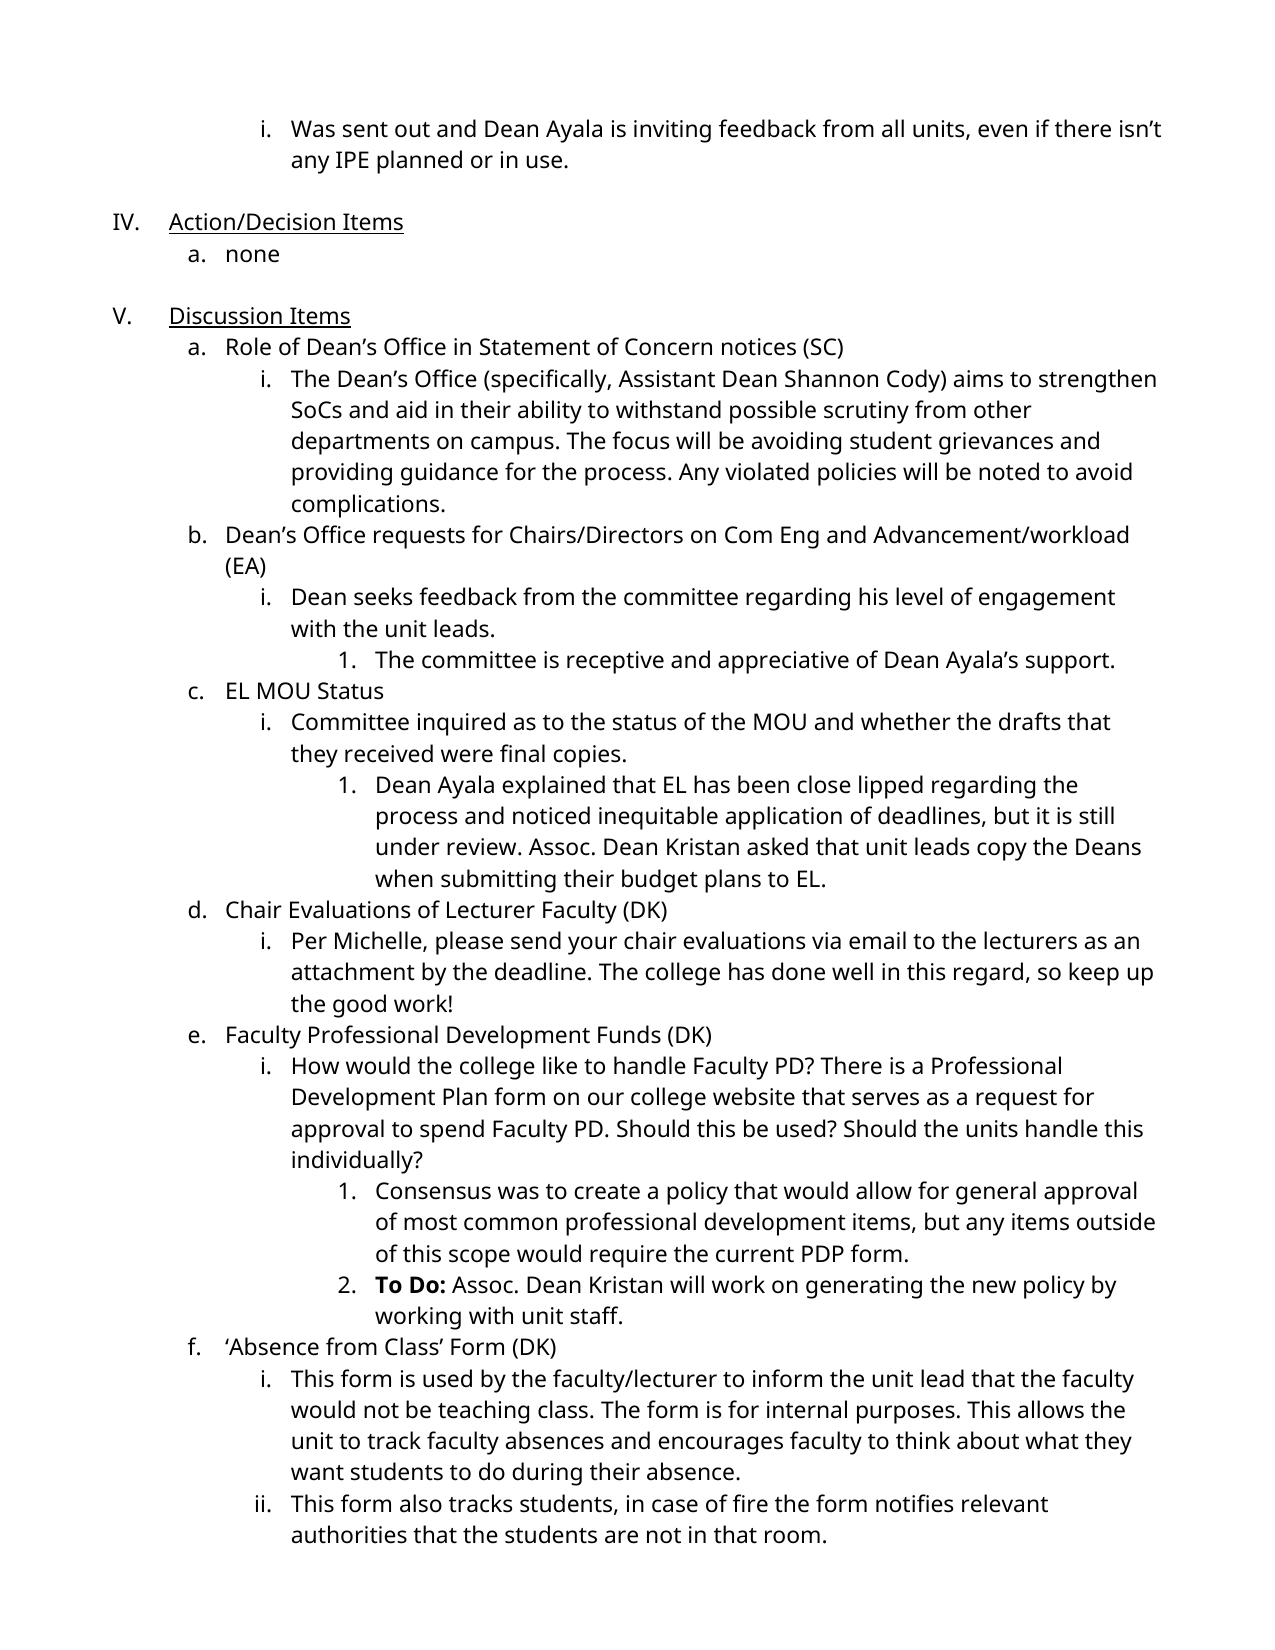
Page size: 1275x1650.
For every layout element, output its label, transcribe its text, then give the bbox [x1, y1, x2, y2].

list none [187, 237, 1162, 269]
list Dean’s Office requests for Chairs/Directors on Com Eng and Advancement/workload (EA) [187, 519, 1162, 581]
list Discussion Items [112, 300, 1162, 331]
list ‘Absence from Class’ Form (DK) [187, 1331, 1162, 1362]
list Was sent out and Dean Ayala is inviting feedback from all units, even if there isn’t any IPE planned or in use. [272, 112, 1162, 175]
list Chair Evaluations of Lecturer Faculty (DK) [187, 894, 1162, 925]
list Role of Dean’s Office in Statement of Concern notices (SC) [187, 331, 1162, 362]
list This form is used by the faculty/lecturer to inform the unit lead that the faculty would not be teaching class. The form is for internal purposes. This allows the unit to track faculty absences and encourages faculty to think about what they want students to do during their absence. [272, 1362, 1162, 1487]
list Per Michelle, please send your chair evaluations via email to the lecturers as an attachment by the deadline. The college has done well in this regard, so keep up the good work! [272, 925, 1162, 1019]
list Action/Decision Items [112, 206, 1162, 237]
list Consensus was to create a policy that would allow for general approval of most common professional development items, but any items outside of this scope would require the current PDP form. [337, 1175, 1162, 1269]
list Dean Ayala explained that EL has been close lipped regarding the process and noticed inequitable application of deadlines, but it is still under review. Assoc. Dean Kristan asked that unit leads copy the Deans when submitting their budget plans to EL. [337, 769, 1162, 894]
list The Dean’s Office (specifically, Assistant Dean Shannon Cody) aims to strengthen SoCs and aid in their ability to withstand possible scrutiny from other departments on campus. The focus will be avoiding student grievances and providing guidance for the process. Any violated policies will be noted to avoid complications. [272, 362, 1162, 519]
list Dean seeks feedback from the committee regarding his level of engagement with the unit leads. [272, 581, 1162, 644]
list This form also tracks students, in case of fire the form notifies relevant authorities that the students are not in that room. [272, 1487, 1162, 1550]
list Faculty Professional Development Funds (DK) [187, 1019, 1162, 1050]
list How would the college like to handle Faculty PD? There is a Professional Development Plan form on our college website that serves as a request for approval to spend Faculty PD. Should this be used? Should the units handle this individually? [272, 1050, 1162, 1175]
list Committee inquired as to the status of the MOU and whether the drafts that they received were final copies. [272, 706, 1162, 769]
list EL MOU Status [187, 675, 1162, 706]
list To Do: Assoc. Dean Kristan will work on generating the new policy by working with unit staff. [337, 1269, 1162, 1331]
list The committee is receptive and appreciative of Dean Ayala’s support. [337, 644, 1162, 675]
